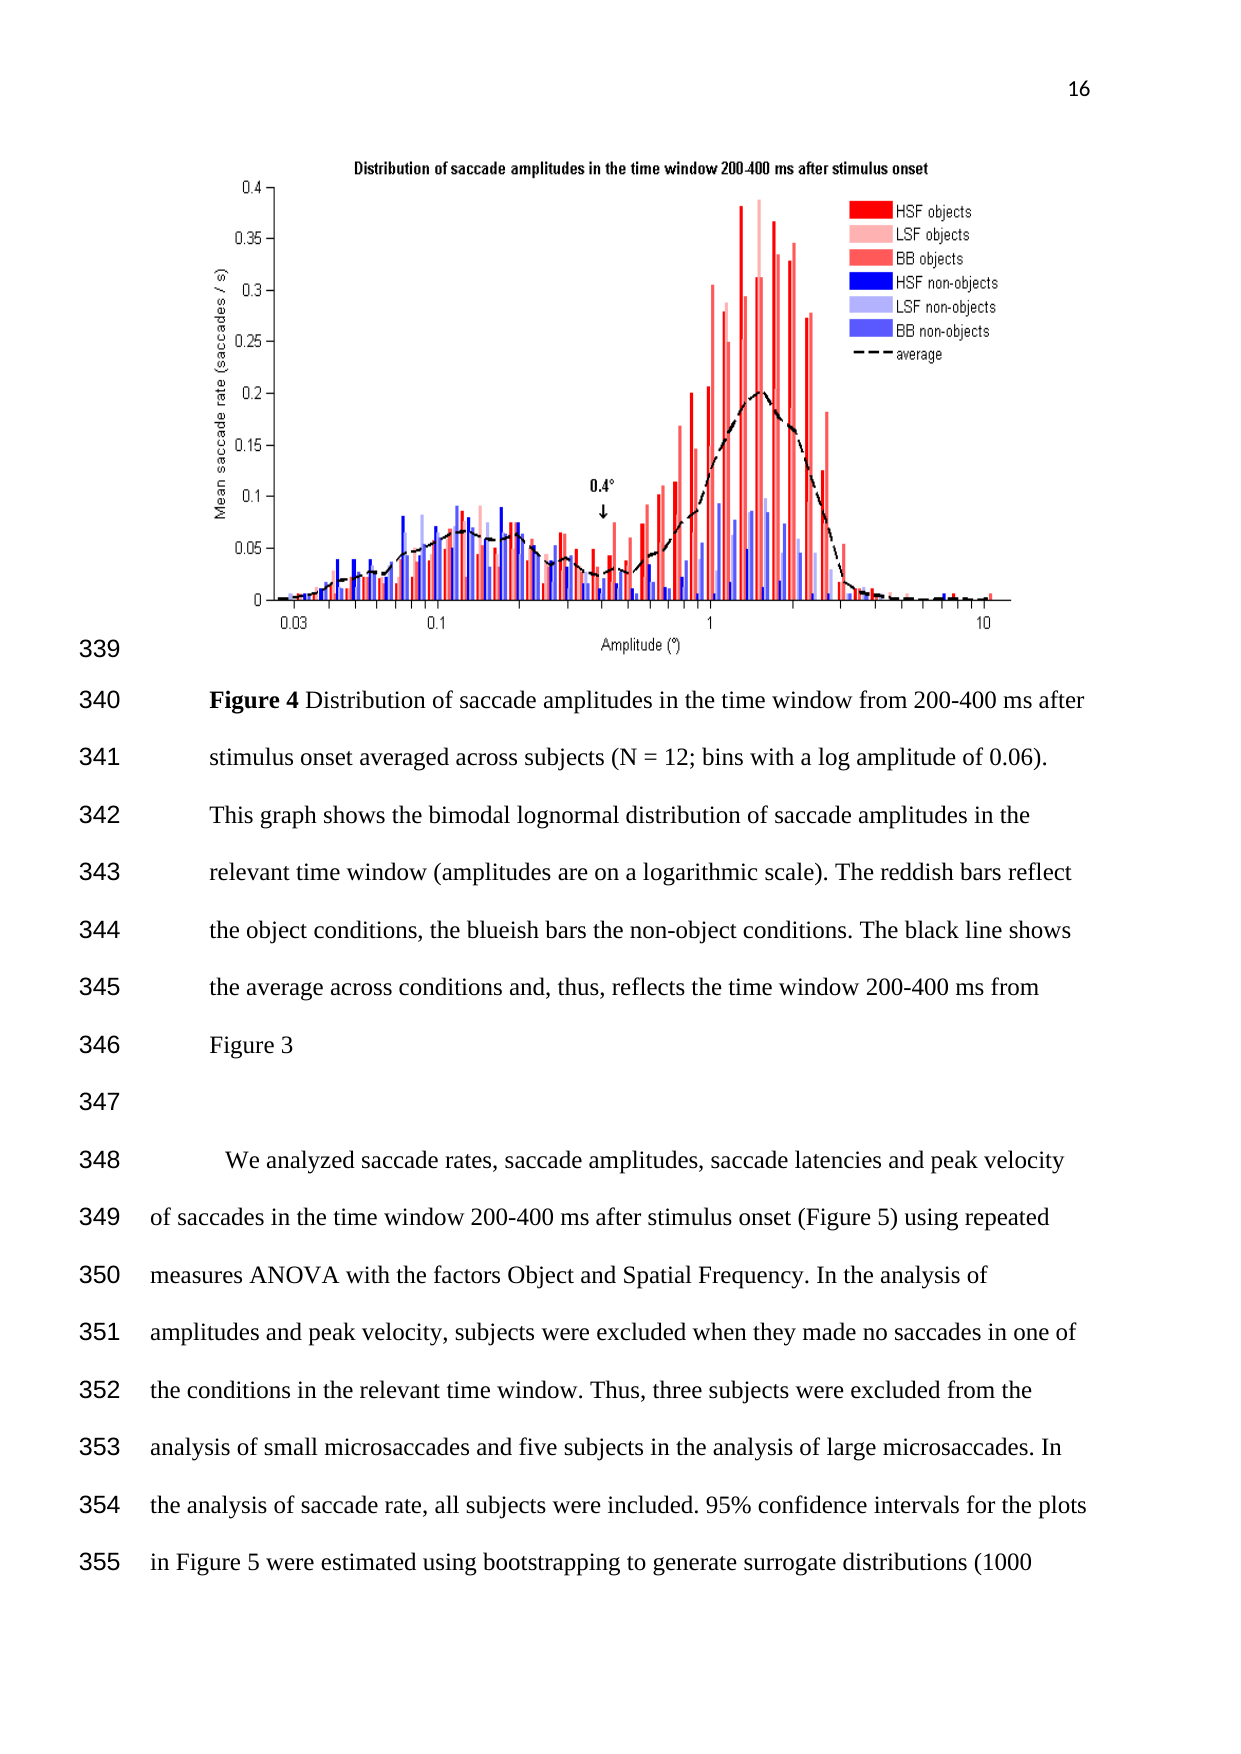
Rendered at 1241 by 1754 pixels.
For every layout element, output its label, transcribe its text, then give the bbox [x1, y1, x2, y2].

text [150, 1145, 1090, 1576]
text Figure 4 Distribution of saccade amplitudes in the time window from 200-400 ms after stimulus onset averaged across subjects (N = 12; bins with a log amplitude of 0.06). This graph shows the bimodal lognormal distribution of saccade amplitudes in the relevant time window (amplitudes are on a logarithmic scale). The reddish bars reflect the object conditions, the blueish bars the non-object conditions. The black line shows the average across conditions and, thus, reflects the time window 200-400 ms from Figure 3 [209, 685, 1090, 1059]
picture [150, 150, 1101, 657]
